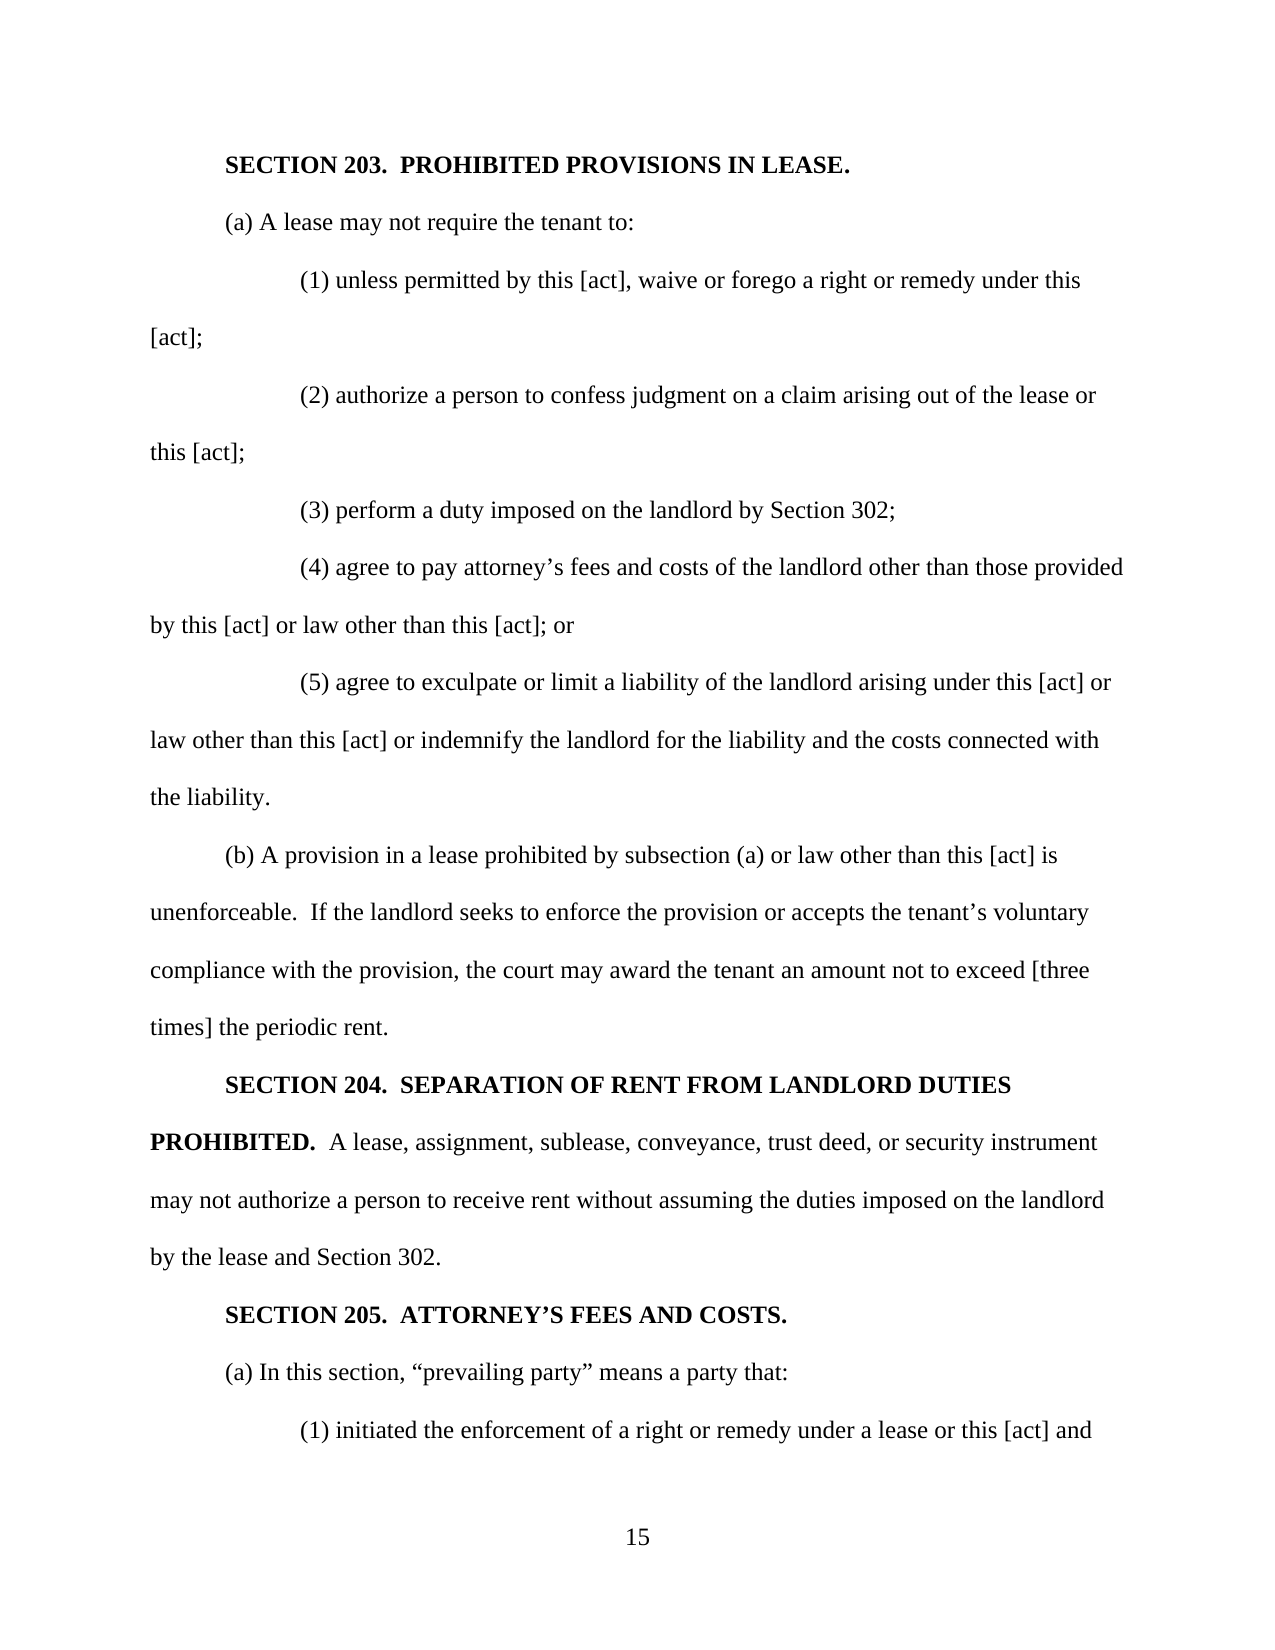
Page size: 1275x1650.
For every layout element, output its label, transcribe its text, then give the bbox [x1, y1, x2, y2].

subtitle SECTION 205. ATTORNEY’S FEES AND COSTS. [150, 1300, 1125, 1329]
text (3) perform a duty imposed on the landlord by Section 302; [150, 495, 1125, 524]
text SECTION 204. SEPARATION OF RENT FROM LANDLORD DUTIES PROHIBITED. A lease, assignment, sublease, conveyance, trust deed, or security instrument may not authorize a person to receive rent without assuming the duties imposed on the landlord by the lease and Section 302. [150, 1070, 1125, 1271]
text (a) In this section, “prevailing party” means a party that: [150, 1357, 1125, 1386]
text (b) A provision in a lease prohibited by subsection (a) or law other than this [act] is unenforceable. If the landlord seeks to enforce the provision or accepts the tenant’s voluntary compliance with the provision, the court may award the tenant an amount not to exceed [three times] the periodic rent. [150, 840, 1125, 1041]
text (1) unless permitted by this [act], waive or forego a right or remedy under this [act]; [150, 265, 1125, 351]
text (4) agree to pay attorney’s fees and costs of the landlord other than those provided by this [act] or law other than this [act]; or [150, 552, 1125, 639]
text (2) authorize a person to confess judgment on a claim arising out of the lease or this [act]; [150, 380, 1125, 466]
text (5) agree to exculpate or limit a liability of the landlord arising under this [act] or law other than this [act] or indemnify the landlord for the liability and the costs connected with the liability. [150, 667, 1125, 811]
text (a) A lease may not require the tenant to: [150, 207, 1125, 236]
subtitle SECTION 203. PROHIBITED PROVISIONS IN LEASE. [150, 150, 1125, 179]
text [150, 1415, 1125, 1444]
